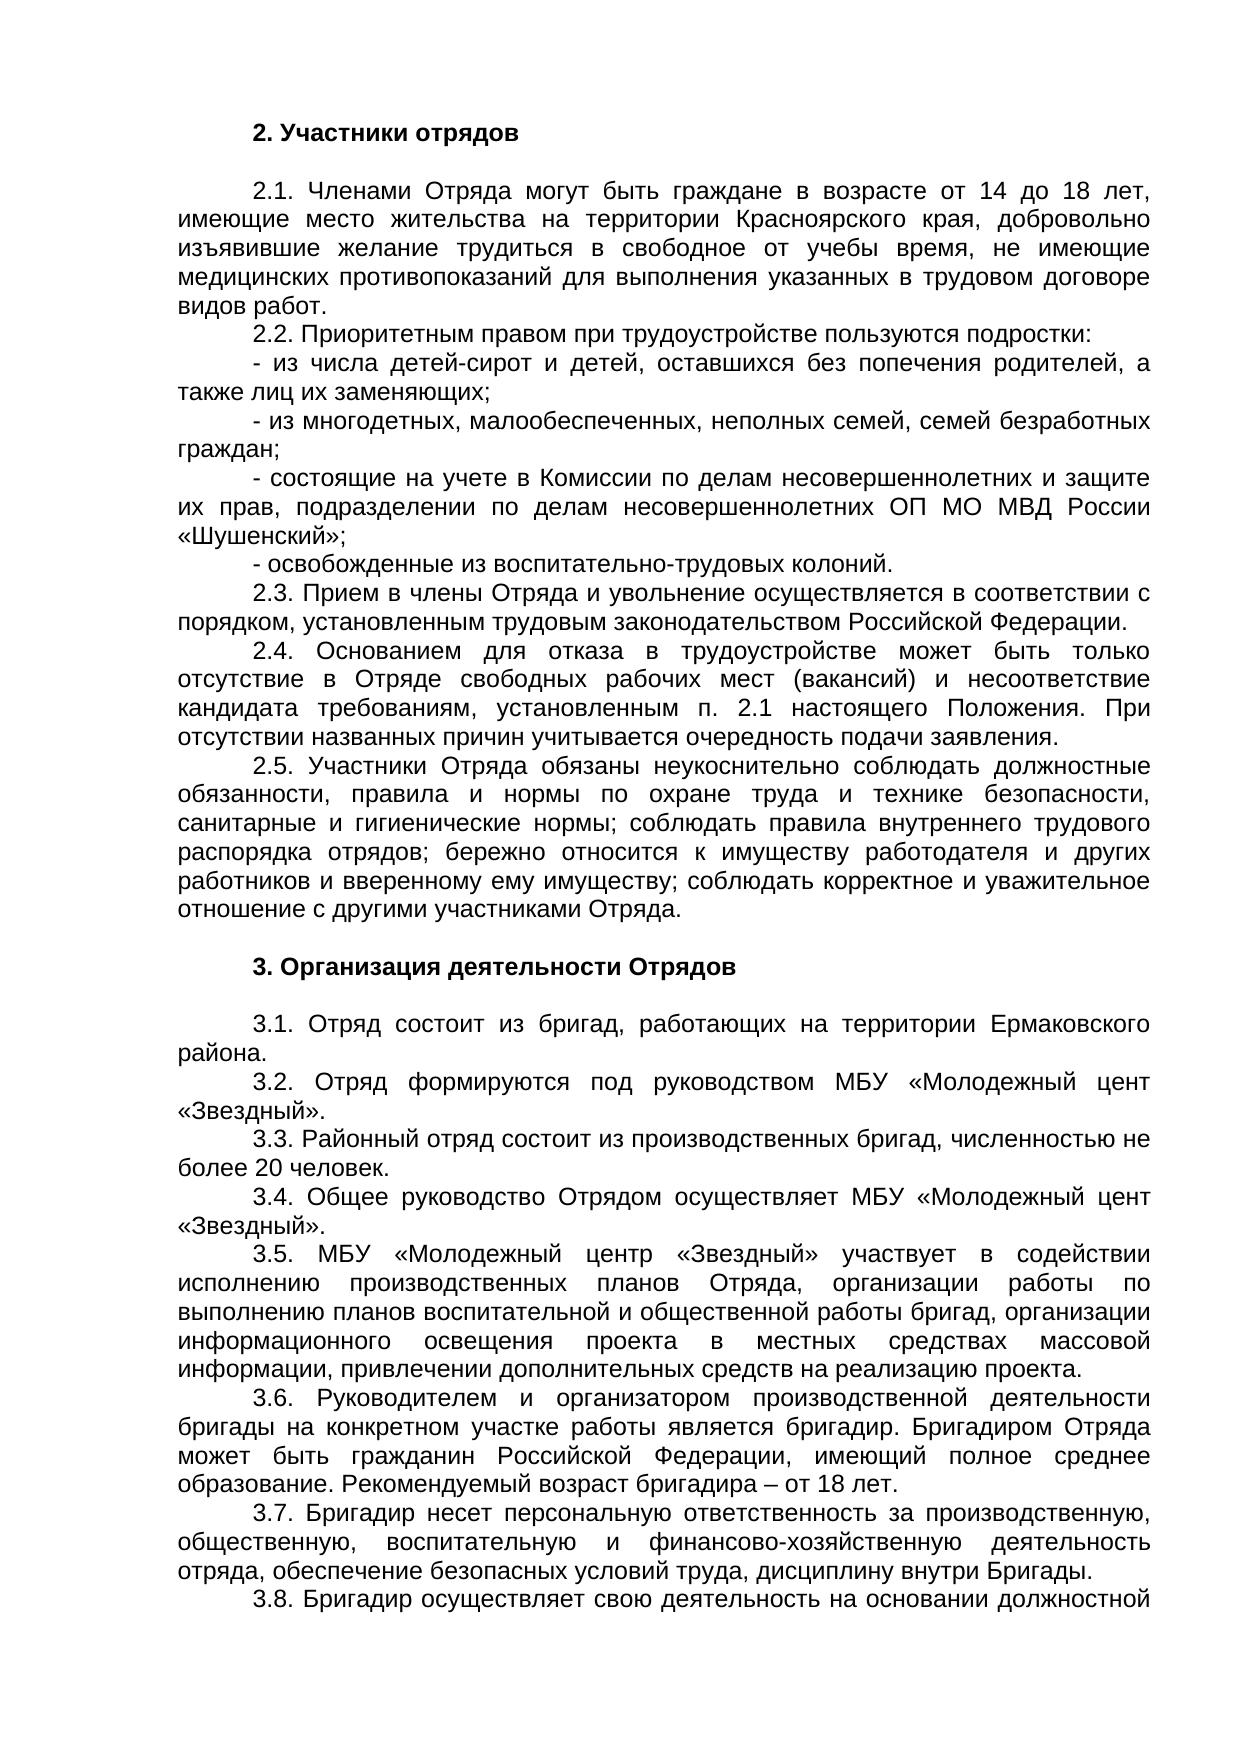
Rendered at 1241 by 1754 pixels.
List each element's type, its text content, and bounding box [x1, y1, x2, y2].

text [177, 1584, 1152, 1613]
text 2.1. Членами Отряда могут быть граждане в возрасте от 14 до 18 лет, имеющие место жительства на территории Красноярского края, добровольно изъявившие желание трудиться в свободное от учебы время, не имеющие медицинских противопоказаний для выполнения указанных в трудовом договоре видов работ. [177, 176, 1152, 319]
text - из числа детей-сирот и детей, оставшихся без попечения родителей, а также лиц их заменяющих; [177, 348, 1152, 406]
text 2. Участники отрядов [177, 118, 1152, 147]
text 2.5. Участники Отряда обязаны неукоснительно соблюдать должностные обязанности, правила и нормы по охране труда и технике безопасности, санитарные и гигиенические нормы; соблюдать правила внутреннего трудового распорядка отрядов; бережно относится к имуществу работодателя и других работников и вверенному ему имуществу; соблюдать корректное и уважительное отношение с другими участниками Отряда. [177, 751, 1152, 923]
text 2.4. Основанием для отказа в трудоустройстве может быть только отсутствие в Отряде свободных рабочих мест (вакансий) и несоответствие кандидата требованиям, установленным п. 2.1 настоящего Положения. При отсутствии названных причин учитывается очередность подачи заявления. [177, 636, 1152, 751]
text - из многодетных, малообеспеченных, неполных семей, семей безработных граждан; [177, 406, 1152, 463]
text - освобожденные из воспитательно-трудовых колоний. [177, 549, 1152, 578]
text 3.7. Бригадир несет персональную ответственность за производственную, общественную, воспитательную и финансово-хозяйственную деятельность отряда, обеспечение безопасных условий труда, дисциплину внутри Бригады. [177, 1498, 1152, 1584]
text 3.2. Отряд формируются под руководством МБУ «Молодежный цент «Звездный». [177, 1067, 1152, 1124]
text 2.2. Приоритетным правом при трудоустройстве пользуются подростки: [177, 319, 1152, 348]
text 3.1. Отряд состоит из бригад, работающих на территории Ермаковского района. [177, 1009, 1152, 1067]
text - состоящие на учете в Комиссии по делам несовершеннолетних и защите их прав, подразделении по делам несовершеннолетних ОП МО МВД России «Шушенский»; [177, 463, 1152, 549]
text 3.4. Общее руководство Отрядом осуществляет МБУ «Молодежный цент «Звездный». [177, 1182, 1152, 1239]
text 3. Организация деятельности Отрядов [177, 952, 1152, 981]
text 2.3. Прием в члены Отряда и увольнение осуществляется в соответствии с порядком, установленным трудовым законодательством Российской Федерации. [177, 578, 1152, 636]
text 3.6. Руководителем и организатором производственной деятельности бригады на конкретном участке работы является бригадир. Бригадиром Отряда может быть гражданин Российской Федерации, имеющий полное среднее образование. Рекомендуемый возраст бригадира – от 18 лет. [177, 1383, 1152, 1498]
text 3.3. Районный отряд состоит из производственных бригад, численностью не более 20 человек. [177, 1124, 1152, 1182]
text 3.5. МБУ «Молодежный центр «Звездный» участвует в содействии исполнению производственных планов Отряда, организации работы по выполнению планов воспитательной и общественной работы бригад, организации информационного освещения проекта в местных средствах массовой информации, привлечении дополнительных средств на реализацию проекта. [177, 1239, 1152, 1383]
